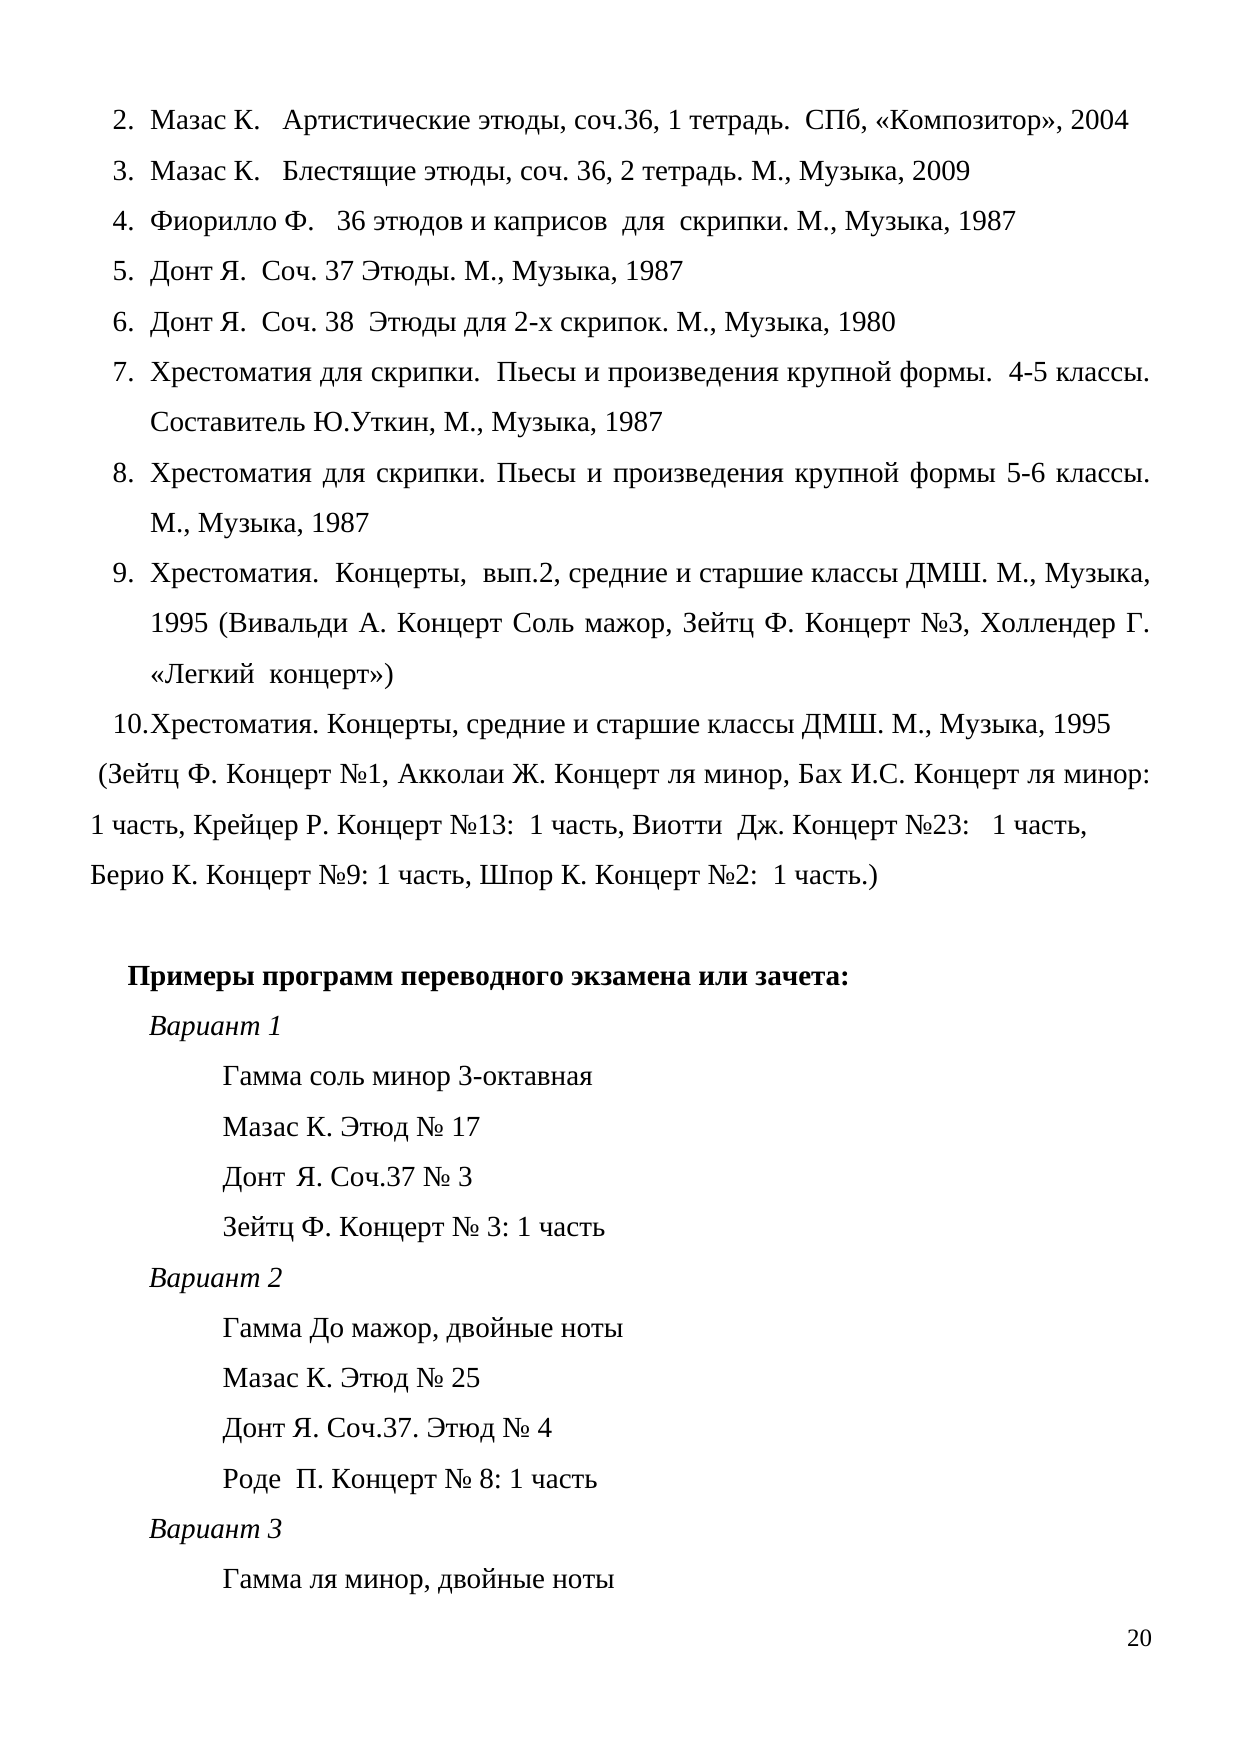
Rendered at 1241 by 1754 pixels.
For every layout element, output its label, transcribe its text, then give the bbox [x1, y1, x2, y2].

text Роде П. Концерт № 8: 1 часть [222, 1461, 1152, 1494]
text Зейтц Ф. Концерт № 3: 1 часть [222, 1209, 1152, 1243]
text Гамма До мажор, двойные ноты [222, 1310, 1152, 1343]
text Примеры программ переводного экзамена или зачета: [75, 958, 1152, 991]
text Мазас К. Этюд № 25 [222, 1360, 1152, 1394]
text Вариант 3 [90, 1511, 1152, 1545]
text Донт Я. Соч.37 № 3 [222, 1159, 1152, 1193]
text (Зейтц Ф. Концерт №1, Акколаи Ж. Концерт ля минор, Бах И.С. Концерт ля минор: 1 часть, Крейцер Р. Концерт №13: 1 часть, Виотти Дж. Концерт №23: 1 часть, [90, 757, 1152, 840]
list Хрестоматия для скрипки. Пьесы и произведения крупной формы. 4-5 классы. Составитель Ю.Уткин, М., Музыка, 1987 [112, 354, 1152, 438]
text Берио К. Концерт №9: 1 часть, Шпор К. Концерт №2: 1 часть.) [90, 857, 1152, 891]
text Вариант 2 [90, 1260, 1152, 1293]
text Мазас К. Этюд № 17 [222, 1109, 1152, 1142]
text Гамма ля минор, двойные ноты [222, 1562, 1152, 1595]
text Донт Я. Соч.37. Этюд № 4 [222, 1411, 1152, 1444]
text Гамма соль минор 3-октавная [222, 1058, 1152, 1092]
list Хрестоматия для скрипки. Пьесы и произведения крупной формы 5-6 классы. М., Музыка, 1987 [112, 455, 1152, 538]
text Вариант 1 [90, 1008, 1152, 1042]
list Донт Я. Соч. 37 Этюды. М., Музыка, 1987 [112, 253, 1152, 287]
list Хрестоматия. Концерты, вып.2, средние и старшие классы ДМШ. М., Музыка, 1995 (Вивальди А. Концерт Соль мажор, Зейтц Ф. Концерт №3, Холлендер Г. «Легкий концерт») [112, 555, 1152, 689]
list Мазас К. Артистические этюды, соч.36, 1 тетрадь. СПб, «Композитор», 2004 [112, 102, 1152, 136]
list Донт Я. Соч. 38 Этюды для 2-х скрипок. М., Музыка, 1980 [112, 304, 1152, 337]
list Мазас К. Блестящие этюды, соч. 36, 2 тетрадь. М., Музыка, 2009 [112, 153, 1152, 186]
list Хрестоматия. Концерты, средние и старшие классы ДМШ. М., Музыка, 1995 [112, 706, 1152, 740]
list Фиорилло Ф. 36 этюдов и каприсов для скрипки. М., Музыка, 1987 [112, 203, 1152, 237]
